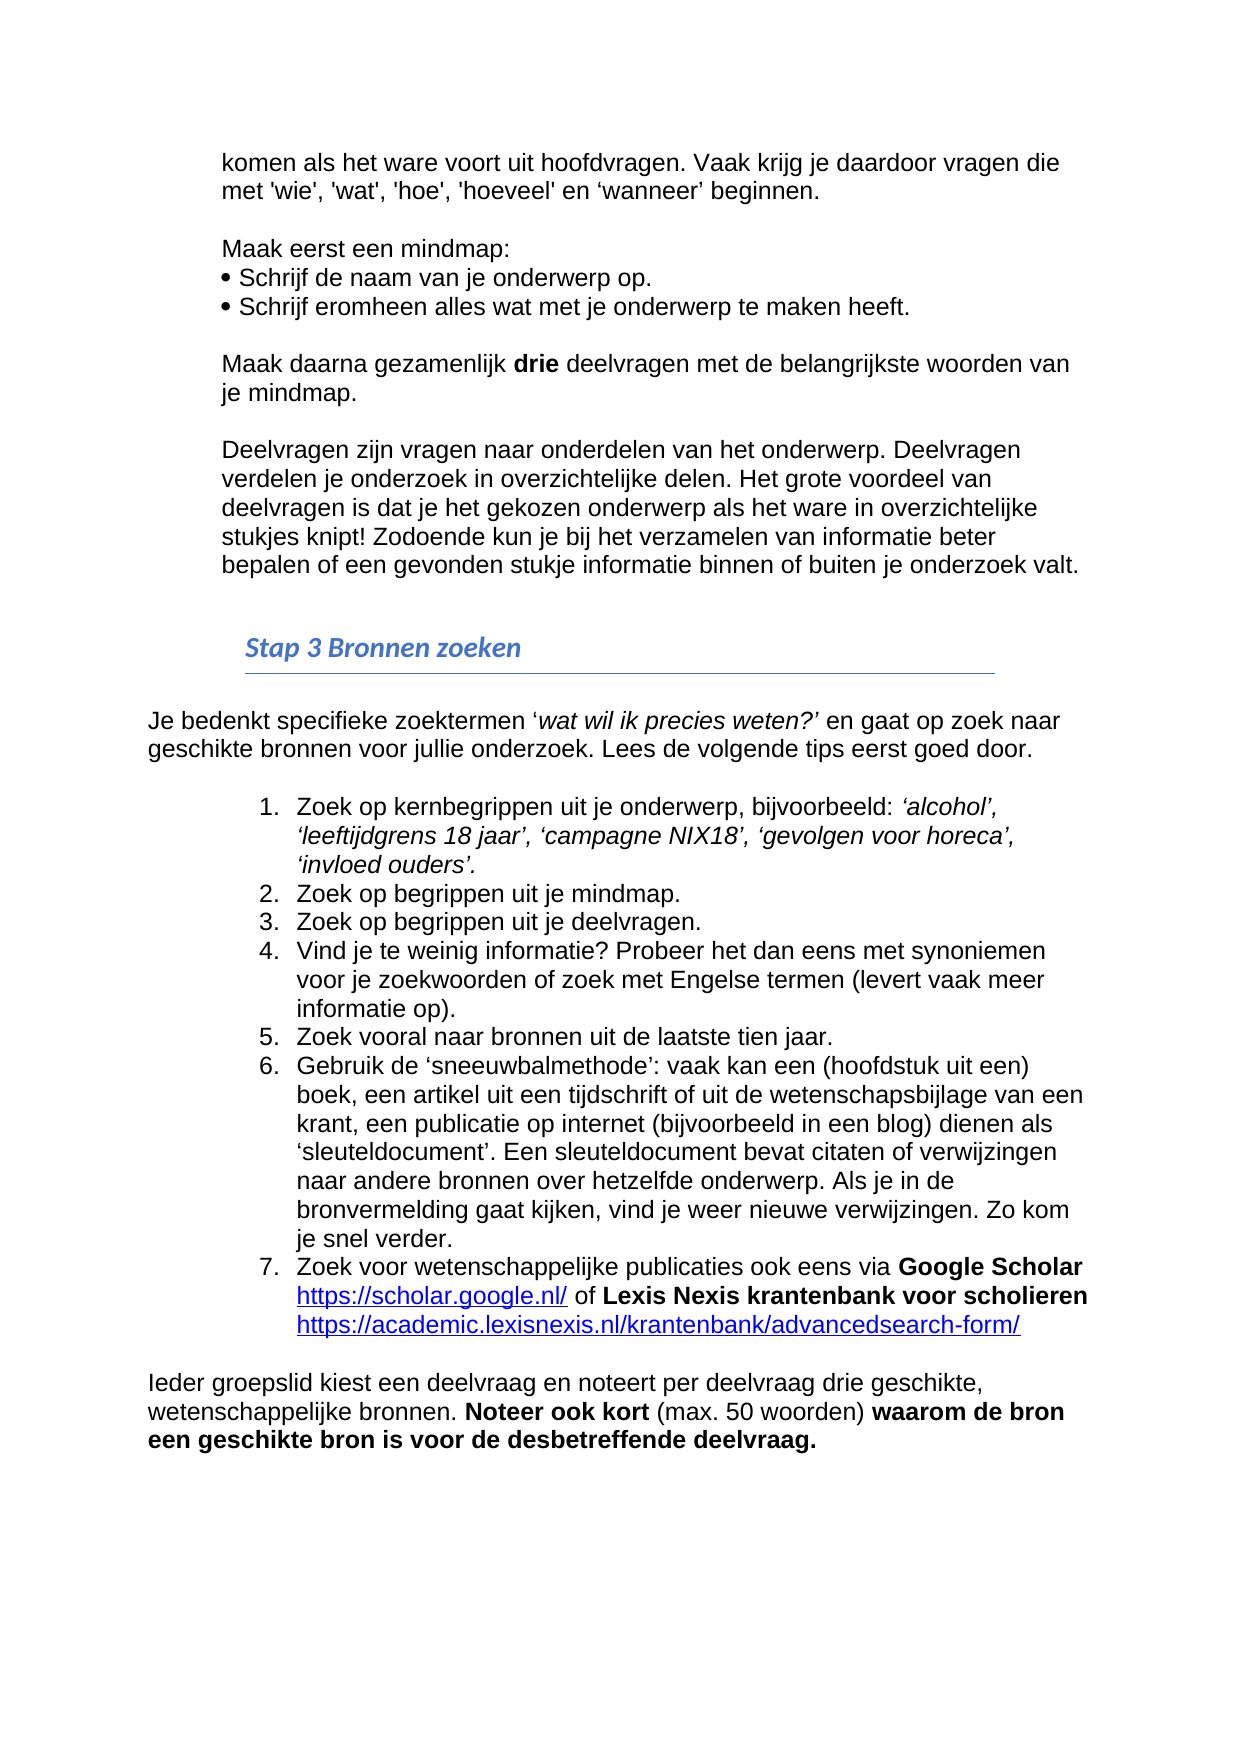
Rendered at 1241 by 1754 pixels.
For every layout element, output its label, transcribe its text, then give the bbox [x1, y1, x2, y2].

text Maak daarna gezamenlijk drie deelvragen met de belangrijkste woorden van je mindmap. [221, 349, 1093, 407]
text Stap 3 Bronnen zoeken [245, 629, 995, 673]
list Zoek voor wetenschappelijke publicaties ook eens via Google Scholar https://scholar.google.nl/ of Lexis Nexis krantenbank voor scholieren [259, 1252, 1093, 1310]
text Schrijf eromheen alles wat met je onderwerp te maken heeft. [221, 291, 1093, 320]
text Je bedenkt specifieke zoektermen ‘wat wil ik precies weten?’ en gaat op zoek naar geschikte bronnen voor jullie onderzoek. Lees de volgende tips eerst goed door. [148, 706, 1093, 763]
text Schrijf de naam van je onderwerp op. [221, 263, 1093, 291]
text Deelvragen zijn vragen naar onderdelen van het onderwerp. Deelvragen verdelen je onderzoek in overzichtelijke delen. Het grote voordeel van deelvragen is dat je het gekozen onderwerp als het ware in overzichtelijke stukjes knipt! Zodoende kun je bij het verzamelen van informatie beter bepalen of een gevonden stukje informatie binnen of buiten je onderzoek valt. [221, 435, 1093, 579]
list Zoek op kernbegrippen uit je onderwerp, bijvoorbeeld: ‘alcohol’, ‘leeftijdgrens 18 jaar’, ‘campagne NIX18’, ‘gevolgen voor horeca’, ‘invloed ouders’. [259, 792, 1093, 878]
list https://academic.lexisnexis.nl/krantenbank/advancedsearch-form/ [296, 1310, 1093, 1338]
text Ieder groepslid kiest een deelvraag en noteert per deelvraag drie geschikte, wetenschappelijke bronnen. Noteer ook kort (max. 50 woorden) waarom de bron een geschikte bron is voor de desbetreffende deelvraag. [148, 1368, 1093, 1454]
list Zoek vooral naar bronnen uit de laatste tien jaar. [259, 1022, 1093, 1051]
list Vind je te weinig informatie? Probeer het dan eens met synoniemen voor je zoekwoorden of zoek met Engelse termen (levert vaak meer informatie op). [259, 936, 1093, 1022]
list Gebruik de ‘sneeuwbalmethode’: vaak kan een (hoofdstuk uit een) boek, een artikel uit een tijdschrift of uit de wetenschapsbijlage van een krant, een publicatie op internet (bijvoorbeeld in een blog) dienen als ‘sleuteldocument’. Een sleuteldocument bevat citaten of verwijzingen naar andere bronnen over hetzelfde onderwerp. Als je in de bronvermelding gaat kijken, vind je weer nieuwe verwijzingen. Zo kom je snel verder. [259, 1051, 1093, 1252]
text Maak eerst een mindmap: [221, 234, 1093, 263]
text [221, 148, 1093, 205]
list Zoek op begrippen uit je deelvragen. [259, 907, 1093, 936]
list Zoek op begrippen uit je mindmap. [259, 878, 1093, 907]
